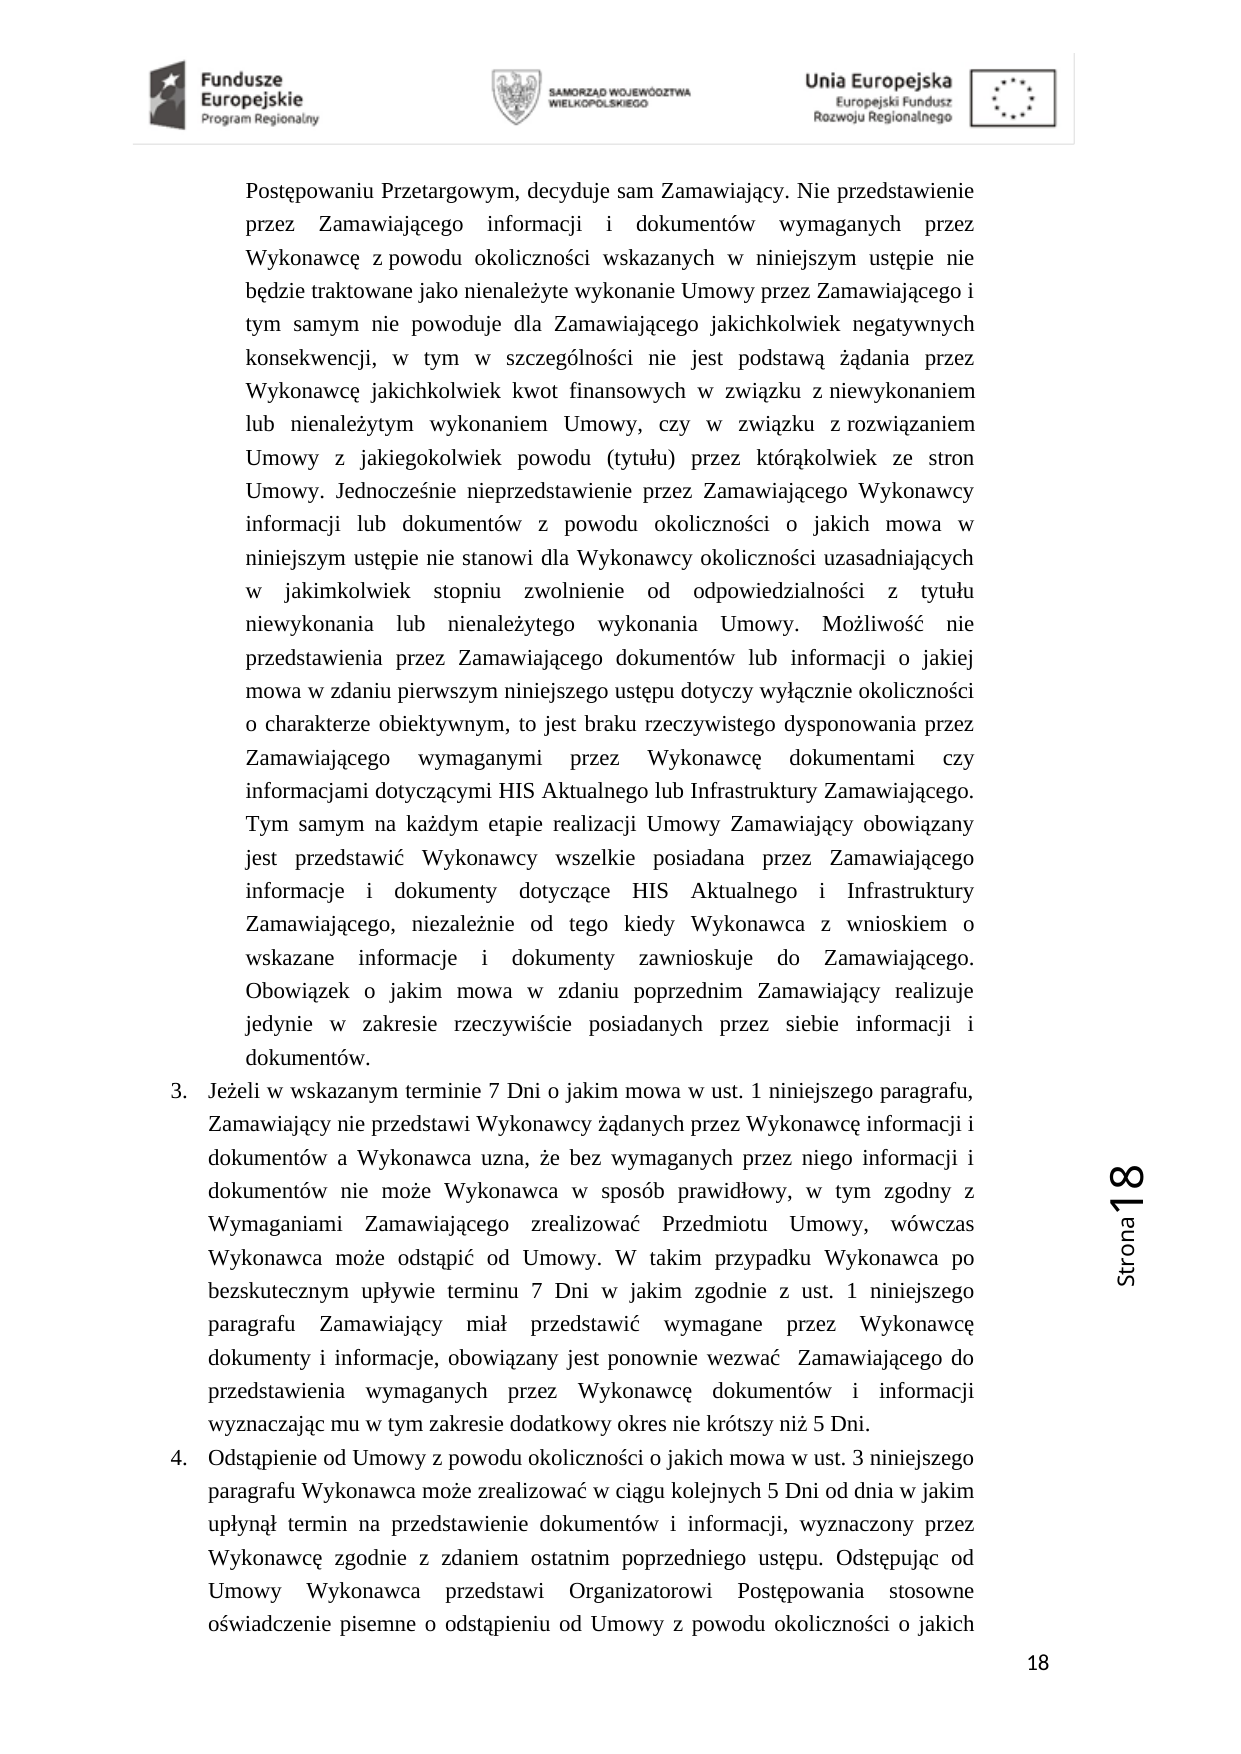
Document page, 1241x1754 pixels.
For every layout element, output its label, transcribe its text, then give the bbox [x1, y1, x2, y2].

picture [132, 53, 1075, 146]
list Jeżeli w wskazanym terminie 7 Dni o jakim mowa w ust. 1 niniejszego paragrafu, Zamawiający nie przedstawi Wykonawcy żądanych przez Wykonawcę informacji i dokumentów a Wykonawca uzna, że bez wymaganych przez niego informacji i dokumentów nie może Wykonawca w sposób prawidłowy, w tym zgodny z Wymaganiami Zamawiającego zrealizować Przedmiotu Umowy, wówczas Wykonawca może odstąpić od Umowy. W takim przypadku Wykonawca po bezskutecznym upływie terminu 7 Dni w jakim zgodnie z ust. 1 niniejszego paragrafu Zamawiający miał przedstawić wymagane przez Wykonawcę dokumenty i informacje, obowiązany jest ponownie wezwać Zamawiającego do przedstawienia wymaganych przez Wykonawcę dokumentów i informacji wyznaczając mu w tym zakresie dodatkowy okres nie krótszy niż 5 Dni. [170, 1070, 975, 1437]
